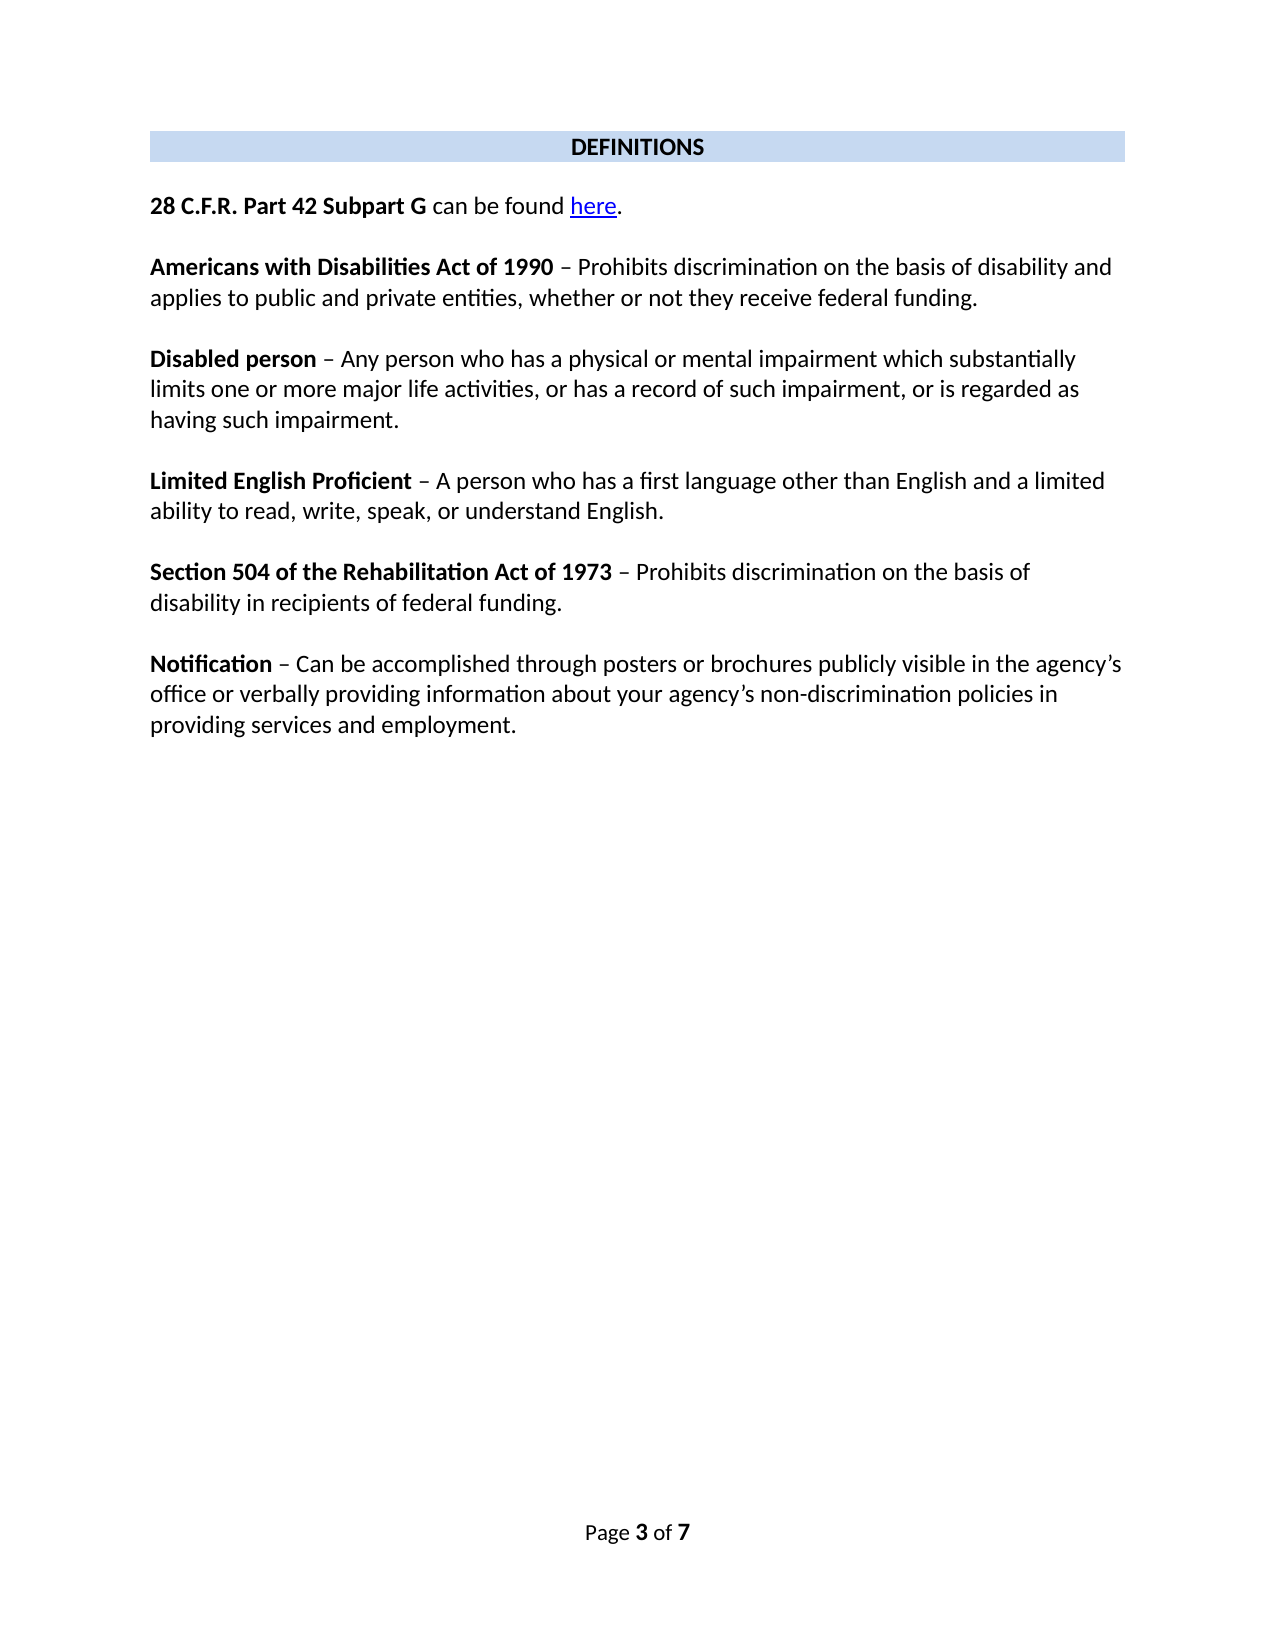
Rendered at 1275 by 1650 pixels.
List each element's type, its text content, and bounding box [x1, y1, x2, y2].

text Section 504 of the Rehabilitation Act of 1973 – Prohibits discrimination on the basis of disability in recipients of federal funding. [150, 557, 1125, 618]
text 28 C.F.R. Part 42 Subpart G can be found here. [150, 190, 1125, 221]
text Disabled person – Any person who has a physical or mental impairment which substantially limits one or more major life activities, or has a record of such impairment, or is regarded as having such impairment. [150, 343, 1125, 434]
text Limited English Proficient – A person who has a first language other than English and a limited ability to read, write, speak, or understand English. [150, 465, 1125, 526]
text Notification – Can be accomplished through posters or brochures publicly visible in the agency’s office or verbally providing information about your agency’s non-discrimination policies in providing services and employment. [150, 648, 1125, 740]
text Americans with Disabilities Act of 1990 – Prohibits discrimination on the basis of disability and applies to public and private entities, whether or not they receive federal funding. [150, 251, 1125, 312]
subtitle DEFINITIONS [150, 131, 1125, 162]
